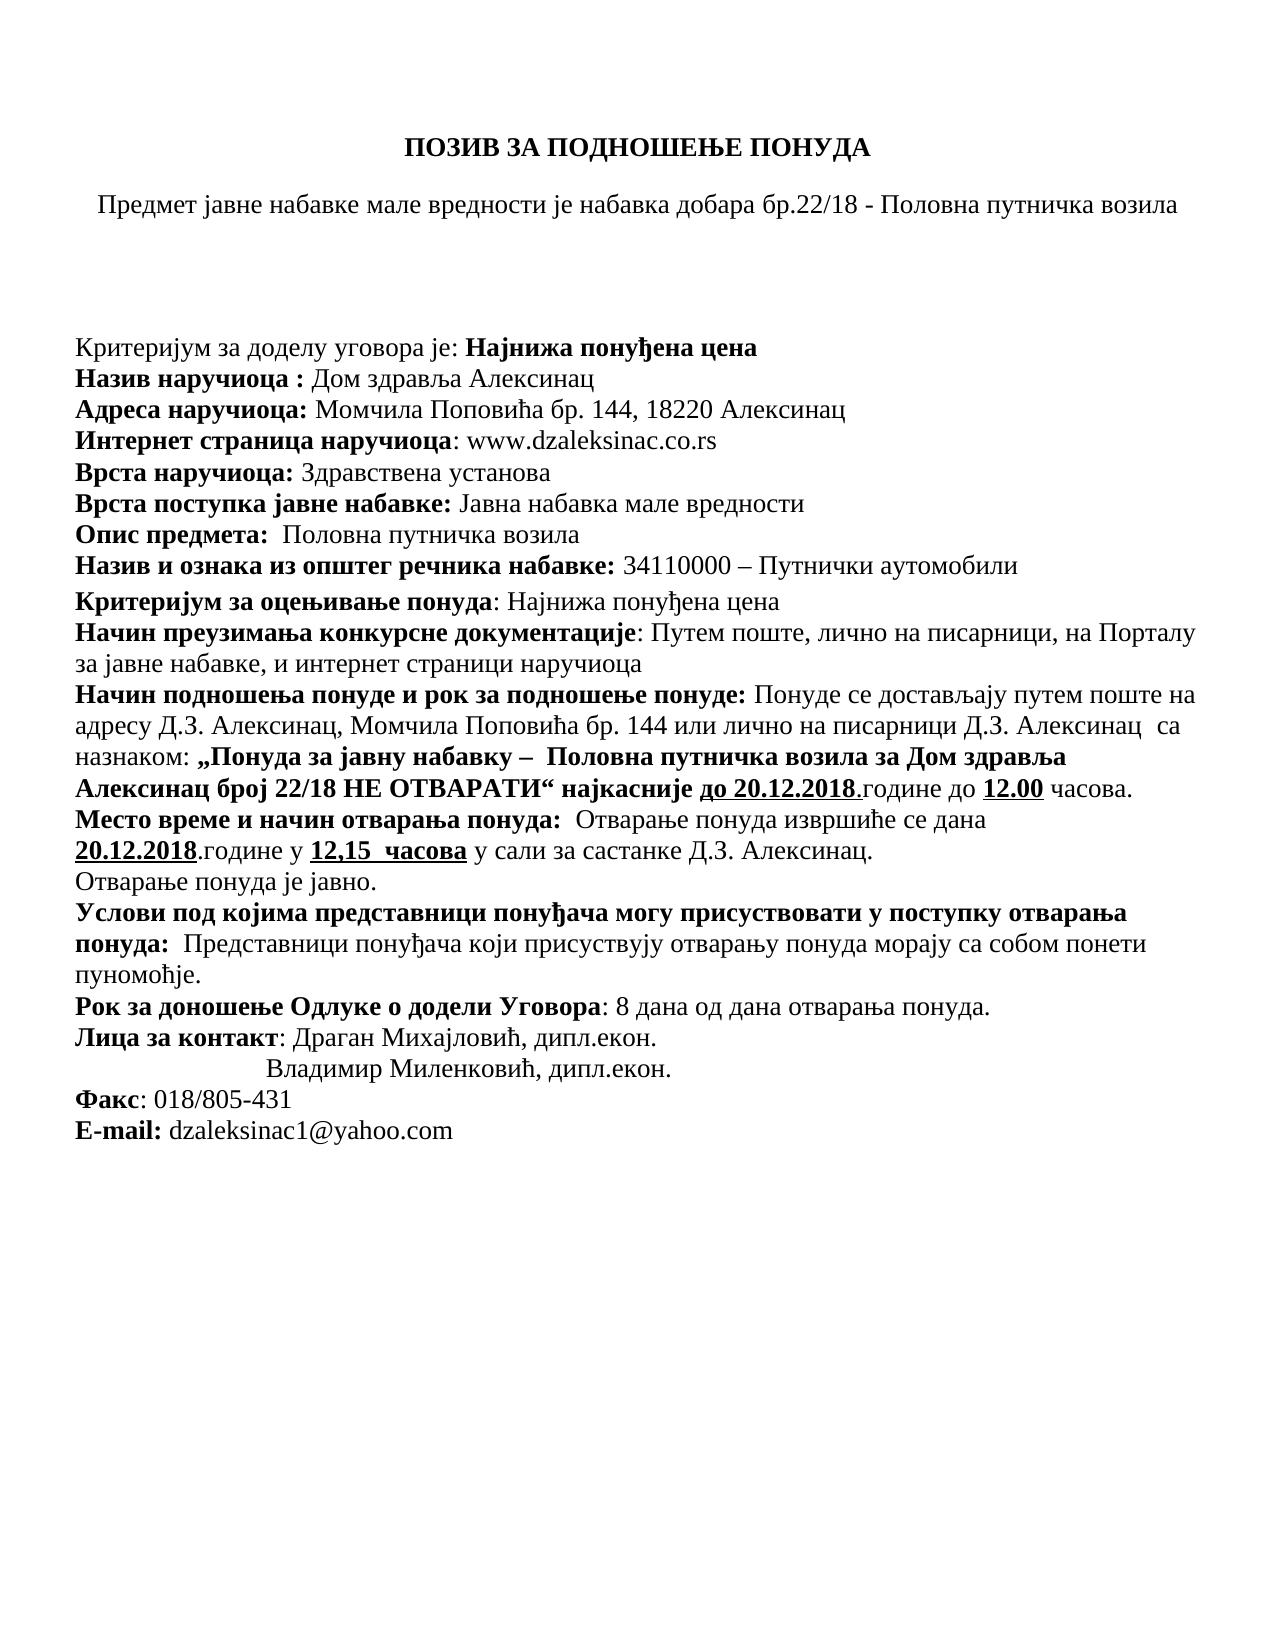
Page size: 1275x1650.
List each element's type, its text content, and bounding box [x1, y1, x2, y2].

text Отварање понуда је јавно. [75, 865, 1200, 896]
text Назив наручиоца : Дом здравља Алексинац [75, 362, 1200, 393]
text Лица за контакт: Драган Михајловић, дипл.екон. [75, 1021, 1200, 1052]
text Опис предмета: Половнa путничкa возилa [75, 518, 1200, 549]
text Услови под којима представници понуђача могу присуствовати у поступку отварања понуда: Представници понуђача који присуствују отварању понуда морају са собом понети пуномоћје. [75, 896, 1200, 990]
text Интернет страница наручиоца: www.dzaleksinac.co.rs [75, 424, 1200, 456]
text Начин преузимања конкурсне документације: Путем поште, лично на писарници, на Порталу за јавне набавке, и интернет страници наручиоца [75, 616, 1200, 678]
text Е-mail: dzaleksinac1@yahoo.com [75, 1114, 1200, 1145]
text Факс: 018/805-431 [75, 1083, 1200, 1114]
text Назив и ознака из општег речника набавке: 34110000 – Путнички аутомобили [75, 549, 1200, 580]
text Рок за доношење Одлуке о додели Уговора: 8 дана од дана отварања понуда. [75, 990, 1200, 1021]
text Критеријум за оцењивање понуда: Најнижа понуђена цена [75, 585, 1200, 616]
text Предмет јавне набавке мале вредности је набавка добара бр.22/18 - Половнa путничкa возилa [75, 188, 1200, 219]
text Место време и начин отварања понуда: Отварање понуда извршиће се дана 20.12.2018.године у 12,15 часова у сали за састанке Д.З. Алексинац. [75, 803, 1200, 865]
text Владимир Миленковић, дипл.екон. [75, 1052, 1200, 1083]
text ПОЗИВ ЗА ПОДНОШЕЊЕ ПОНУДА [75, 132, 1200, 163]
text Начин подношења понуде и рок за подношење понуде: Понуде се достављају путем поште на адресу Д.З. Алексинац, Момчила Поповића бр. 144 или лично на писарници Д.З. Алексинац са назнаком: „Понуда за јавну набавку – Половнa путничкa возилa за Дом здравља Алексинац број 22/18 НЕ ОТВАРАТИ“ најкасније до 20.12.2018.године до 12.00 часова. [75, 678, 1200, 803]
text Врста наручиоца: Здравствена установа [75, 456, 1200, 487]
text Врста поступка јавне набавке: Јавна набавка мале вредности [75, 487, 1200, 518]
text Адреса наручиоца: Момчила Поповића бр. 144, 18220 Алексинац [75, 393, 1200, 424]
text Критеријум за доделу уговора је: Најнижа понуђена цена [75, 331, 1200, 362]
